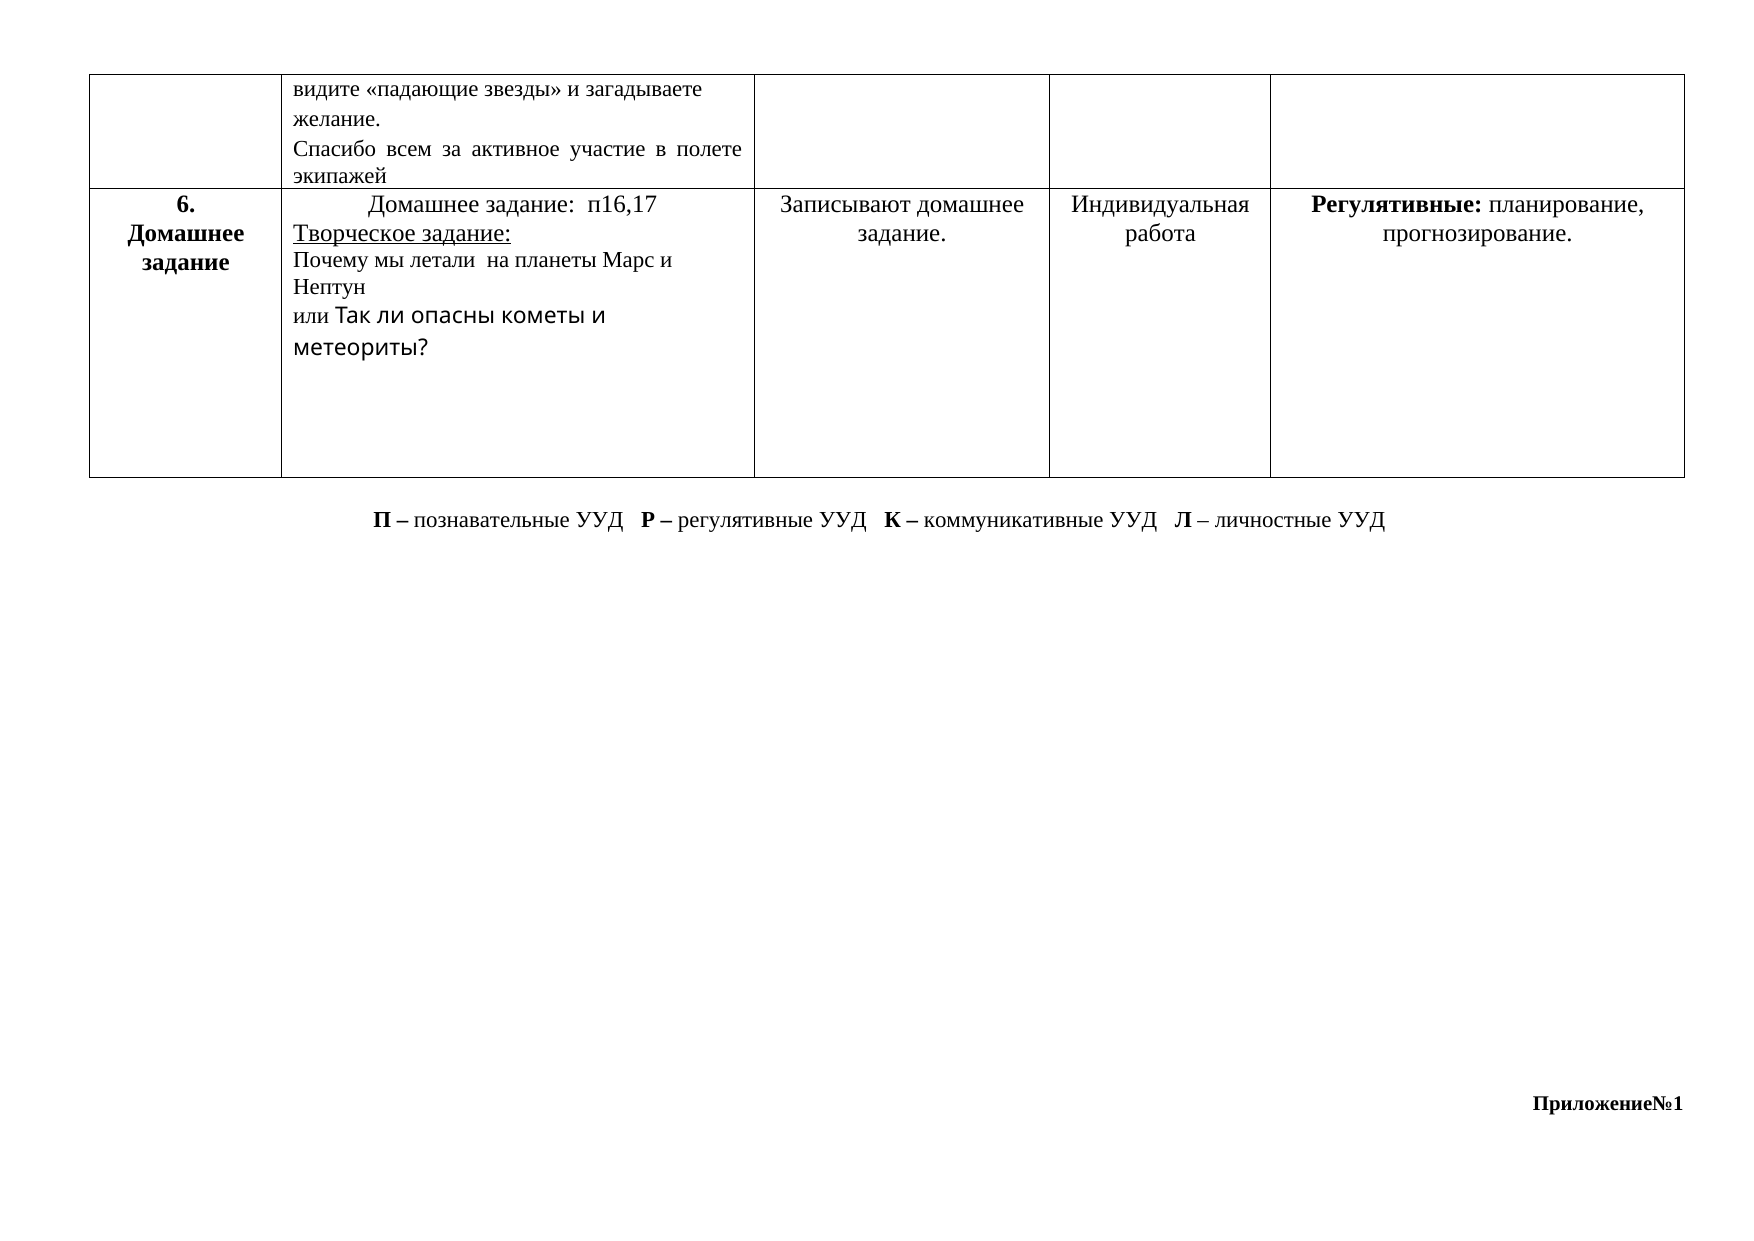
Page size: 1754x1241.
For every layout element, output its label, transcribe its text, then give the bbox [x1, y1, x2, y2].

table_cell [90, 75, 281, 188]
text П – познавательные УУД Р – регулятивные УУД К – коммуникативные УУД Л – личностные УУД [75, 507, 1683, 533]
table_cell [1050, 75, 1270, 188]
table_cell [755, 75, 1049, 188]
table_cell Индивидуальная работа [1050, 189, 1270, 477]
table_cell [282, 75, 754, 188]
table_cell 6. Домашнее задание [90, 189, 281, 477]
text Приложение№1 [75, 1090, 1683, 1114]
table_cell Записывают домашнее задание. [755, 189, 1049, 477]
table_cell Домашнее задание: п16,17 Творческое задание: Почему мы летали на планеты Марс и Нептун или Так ли опасны кометы и метеориты? [282, 189, 754, 477]
table_cell Регулятивные: планирование, прогнозирование. [1271, 189, 1684, 477]
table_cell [1271, 75, 1684, 188]
